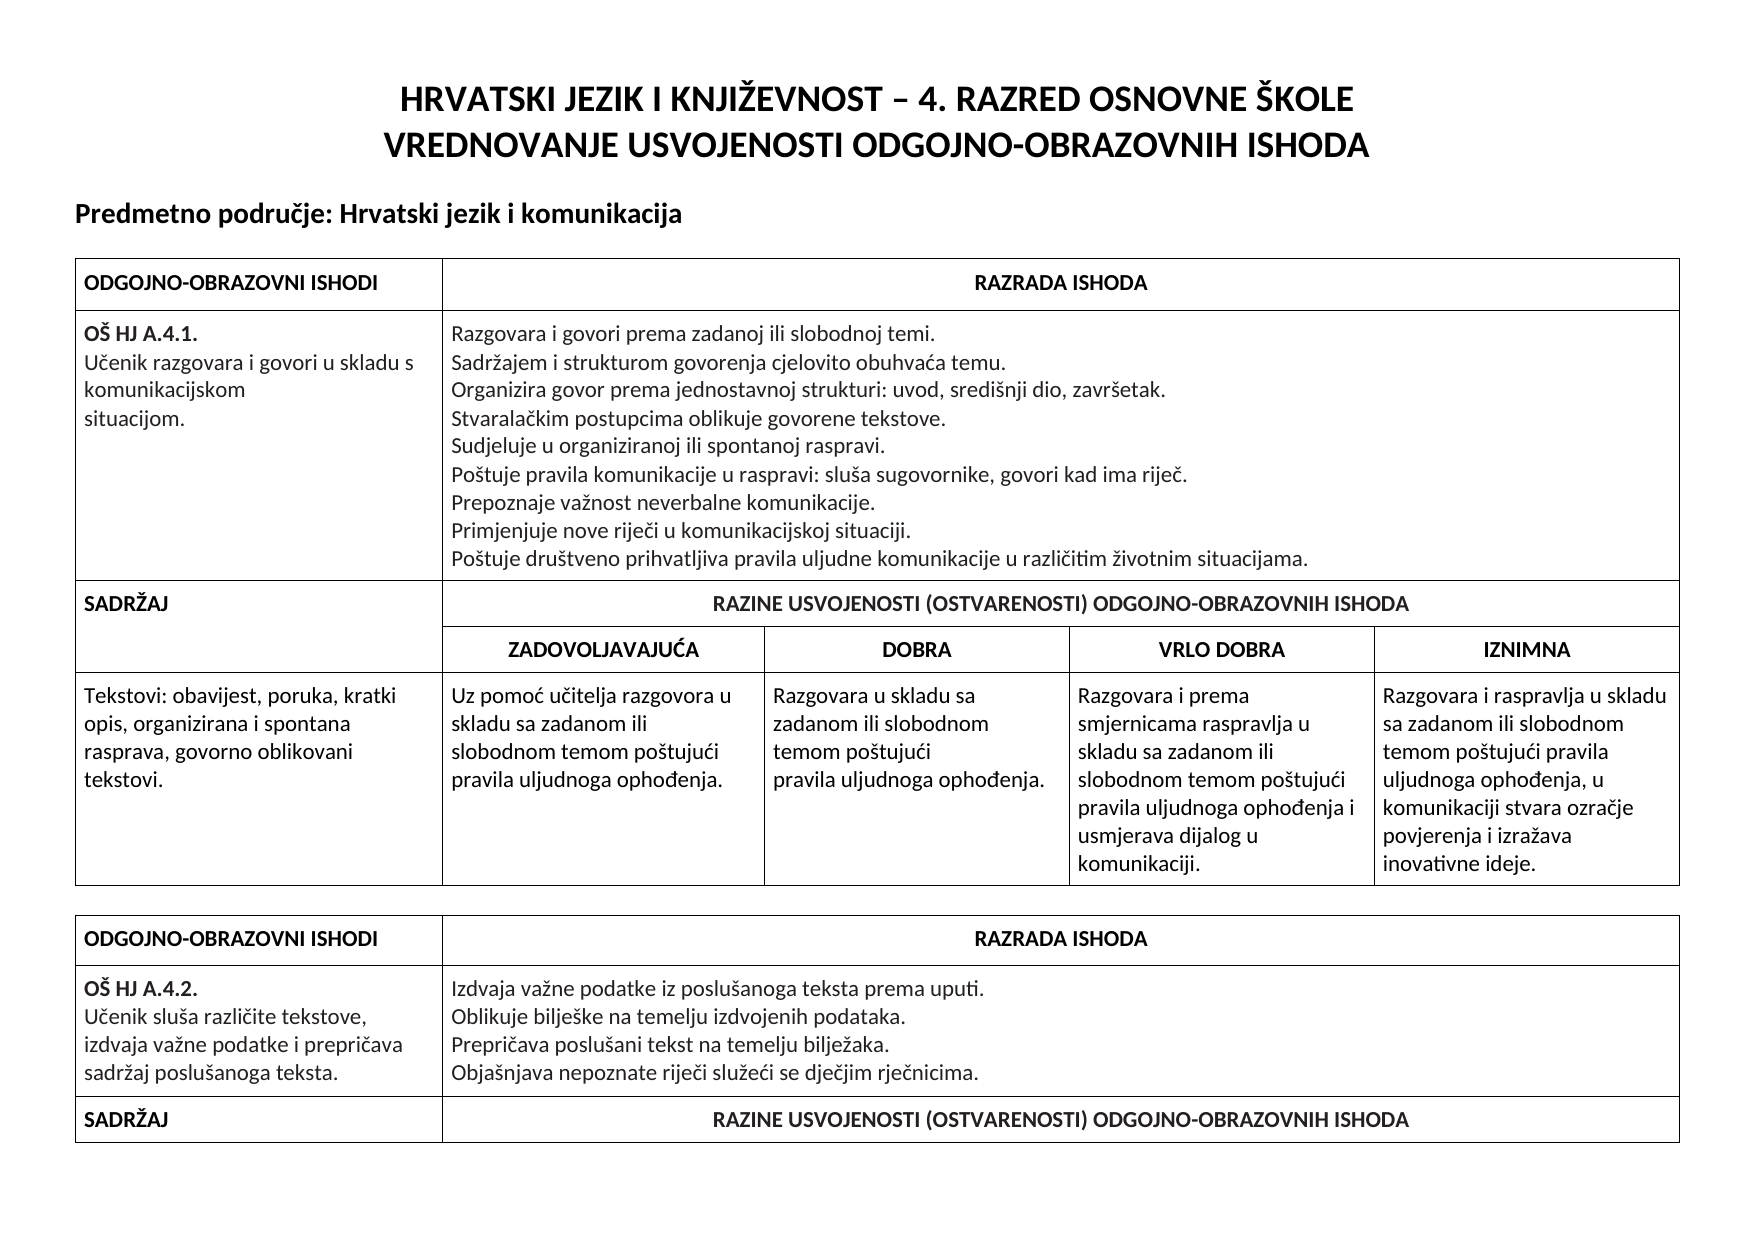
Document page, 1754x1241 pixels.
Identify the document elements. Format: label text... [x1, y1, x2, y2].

text VREDNOVANJE USVOJENOSTI ODGOJNO-OBRAZOVNIH ISHODA [75, 121, 1679, 167]
table_cell SADRŽAJ [76, 1097, 442, 1142]
table_header ODGOJNO-OBRAZOVNI ISHODI [76, 916, 442, 964]
table_cell Tekstovi: obavijest, poruka, kratki opis, organizirana i spontana rasprava, govorno oblikovani tekstovi. [76, 673, 442, 885]
table_cell Razgovara u skladu sa zadanom ili slobodnom temom poštujući pravila uljudnoga ophođenja. [765, 673, 1069, 885]
table_cell Razgovara i raspravlja u skladu sa zadanom ili slobodnom temom poštujući pravila uljudnoga ophođenja, u komunikaciji stvara ozračje povjerenja i izražava inovativne ideje. [1375, 673, 1679, 885]
table_cell DOBRA [765, 627, 1069, 672]
table_header RAZRADA ISHODA [443, 916, 1679, 964]
table_header ODGOJNO-OBRAZOVNI ISHODI [76, 259, 442, 310]
table_cell Izdvaja važne podatke iz poslušanoga teksta prema uputi. Oblikuje bilješke na temelju izdvojenih podataka. Prepričava poslušani tekst na temelju bilježaka. Objašnjava nepoznate riječi služeći se dječjim rječnicima. [443, 966, 1679, 1096]
table_cell Uz pomoć učitelja razgovora u skladu sa zadanom ili slobodnom temom poštujući pravila uljudnoga ophođenja. [443, 673, 764, 885]
table_header RAZRADA ISHODA [443, 259, 1679, 310]
table_cell IZNIMNA [1375, 627, 1679, 672]
text HRVATSKI JEZIK I KNJIŽEVNOST – 4. RAZRED OSNOVNE ŠKOLE [75, 75, 1679, 121]
table_cell RAZINE USVOJENOSTI (OSTVARENOSTI) ODGOJNO-OBRAZOVNIH ISHODA [443, 1097, 1679, 1142]
table_cell RAZINE USVOJENOSTI (OSTVARENOSTI) ODGOJNO-OBRAZOVNIH ISHODA [443, 581, 1679, 626]
table_cell Razgovara i prema smjernicama raspravlja u skladu sa zadanom ili slobodnom temom poštujući pravila uljudnoga ophođenja i usmjerava dijalog u komunikaciji. [1070, 673, 1374, 885]
table_cell VRLO DOBRA [1070, 627, 1374, 672]
table_cell SADRŽAJ [76, 581, 442, 672]
table_cell OŠ HJ A.4.1. Učenik razgovara i govori u skladu s komunikacijskom situacijom. [76, 311, 442, 580]
table_cell Razgovara i govori prema zadanoj ili slobodnoj temi. Sadržajem i strukturom govorenja cjelovito obuhvaća temu. Organizira govor prema jednostavnoj strukturi: uvod, središnji dio, završetak. Stvaralačkim postupcima oblikuje govorene tekstove. Sudjeluje u organiziranoj ili spontanoj raspravi. Poštuje pravila komunikacije u raspravi: sluša sugovornike, govori kad ima riječ. Prepoznaje važnost neverbalne komunikacije. Primjenjuje nove riječi u komunikacijskoj situaciji. Poštuje društveno prihvatljiva pravila uljudne komunikacije u različitim životnim situacijama. [443, 311, 1679, 580]
table_cell OŠ HJ A.4.2. Učenik sluša različite tekstove, izdvaja važne podatke i prepričava sadržaj poslušanoga teksta. [76, 966, 442, 1096]
text Predmetno područje: Hrvatski jezik i komunikacija [75, 195, 1679, 230]
table_cell ZADOVOLJAVAJUĆA [443, 627, 764, 672]
